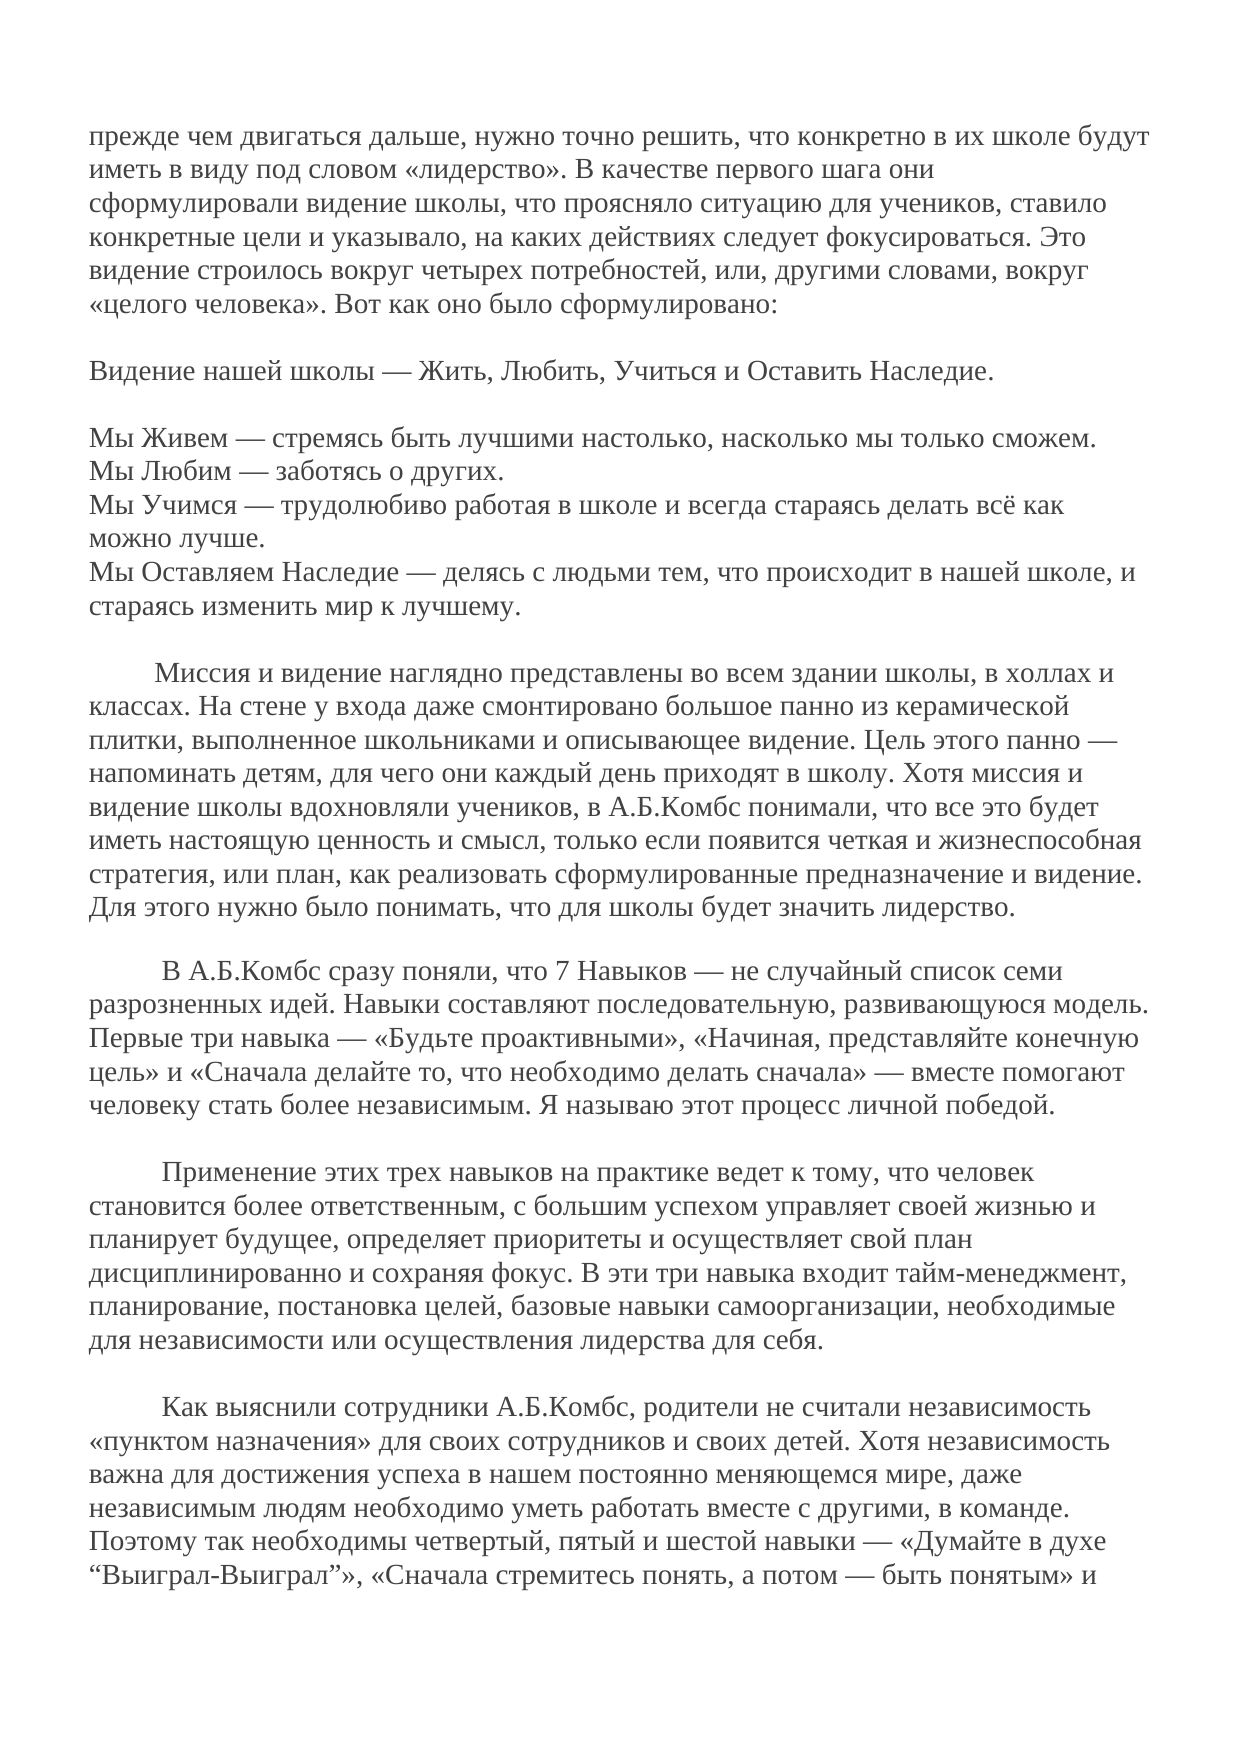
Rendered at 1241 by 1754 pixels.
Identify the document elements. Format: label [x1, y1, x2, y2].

text [88, 118, 1152, 1590]
